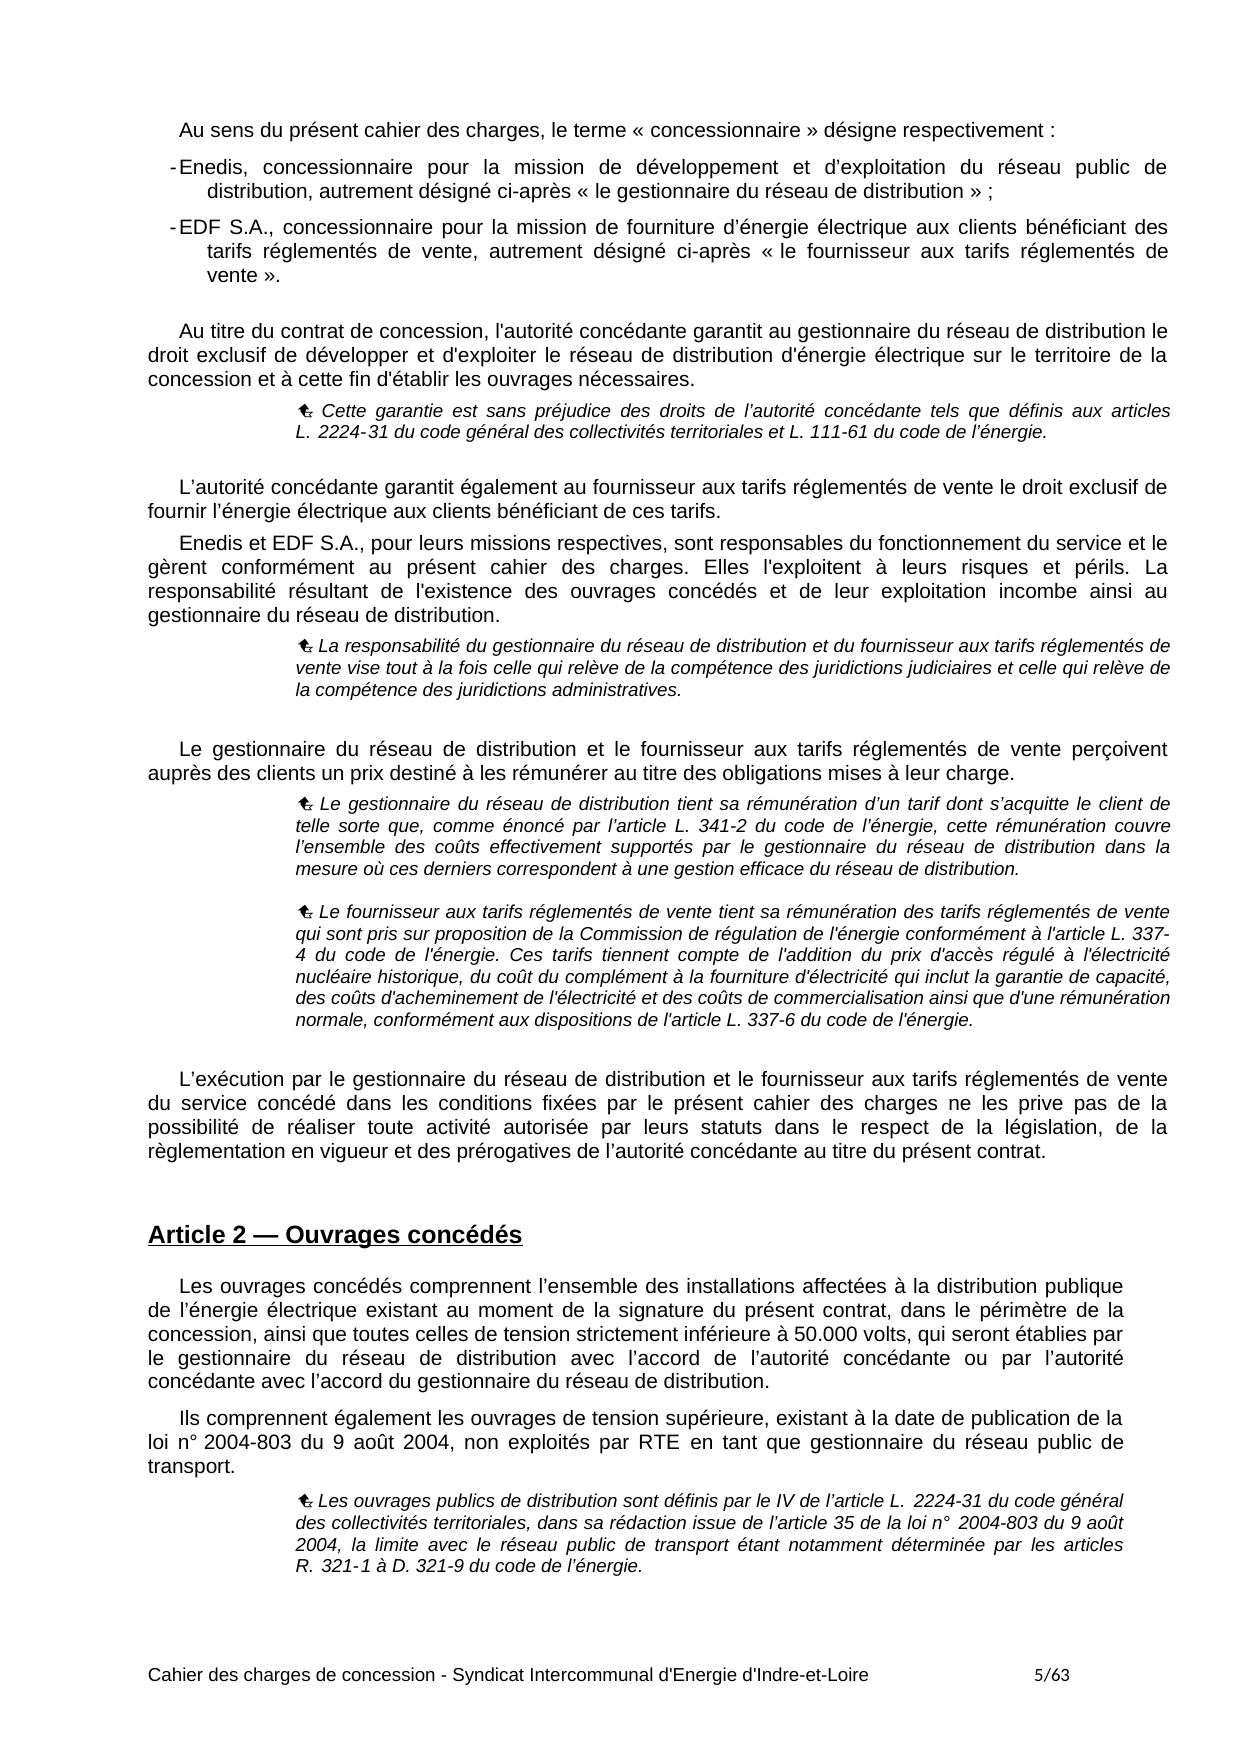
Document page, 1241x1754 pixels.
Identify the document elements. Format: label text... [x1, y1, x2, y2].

text L’exécution par le gestionnaire du réseau de distribution et le fournisseur aux tarifs réglementés de vente du service concédé dans les conditions fixées par le présent cahier des charges ne les prive pas de la possibilité de réaliser toute activité autorisée par leurs statuts dans le respect de la législation, de la règlementation en vigueur et des prérogatives de l’autorité concédante au titre du présent contrat. [148, 1067, 1169, 1162]
text Enedis et EDF S.A., pour leurs missions respectives, sont responsables du fonctionnement du service et le gèrent conformément au présent cahier des charges. Elles l'exploitent à leurs risques et périls. La responsabilité résultant de l'existence des ouvrages concédés et de leur exploitation incombe ainsi au gestionnaire du réseau de distribution. [148, 531, 1169, 627]
text Cette garantie est sans préjudice des droits de l’autorité concédante tels que définis aux articles L. 2224-31 du code général des collectivités territoriales et L. 111-61 du code de l’énergie. [295, 399, 1173, 443]
text Le fournisseur aux tarifs réglementés de vente tient sa rémunération des tarifs réglementés de vente qui sont pris sur proposition de la Commission de régulation de l'énergie conformément à l'article L. 337-4 du code de l'énergie. Ces tarifs tiennent compte de l'addition du prix d'accès régulé à l'électricité nucléaire historique, du coût du complément à la fourniture d'électricité qui inclut la garantie de capacité, des coûts d'acheminement de l'électricité et des coûts de commercialisation ainsi que d'une rémunération normale, conformément aux dispositions de l'article L. 337-6 du code de l'énergie. [295, 901, 1173, 1030]
text L’autorité concédante garantit également au fournisseur aux tarifs réglementés de vente le droit exclusif de fournir l’énergie électrique aux clients bénéficiant de ces tarifs. [148, 475, 1169, 523]
subtitle Article 2 — Ouvrages concédés [148, 1220, 1122, 1248]
text Au titre du contrat de concession, l'autorité concédante garantit au gestionnaire du réseau de distribution le droit exclusif de développer et d'exploiter le réseau de distribution d'énergie électrique sur le territoire de la concession et à cette fin d'établir les ouvrages nécessaires. [148, 319, 1169, 391]
list Enedis, concessionnaire pour la mission de développement et d’exploitation du réseau public de distribution, autrement désigné ci-après « le gestionnaire du réseau de distribution » ; [169, 154, 1169, 202]
list EDF S.A., concessionnaire pour la mission de fourniture d’énergie électrique aux clients bénéficiant des tarifs réglementés de vente, autrement désigné ci-après « le fournisseur aux tarifs réglementés de vente ». [169, 215, 1169, 287]
text Les ouvrages publics de distribution sont définis par le IV de l’article L. 2224-31 du code général des collectivités territoriales, dans sa rédaction issue de l’article 35 de la loi n° 2004-803 du 9 août 2004, la limite avec le réseau public de transport étant notamment déterminée par les articles R. 321-1 à D. 321-9 du code de l’énergie. [295, 1490, 1125, 1577]
text Le gestionnaire du réseau de distribution et le fournisseur aux tarifs réglementés de vente perçoivent auprès des clients un prix destiné à les rémunérer au titre des obligations mises à leur charge. [148, 737, 1169, 784]
text Au sens du présent cahier des charges, le terme « concessionnaire » désigne respectivement : [148, 118, 1169, 142]
text Le gestionnaire du réseau de distribution tient sa rémunération d’un tarif dont s’acquitte le client de telle sorte que, comme énoncé par l’article L. 341-2 du code de l’énergie, cette rémunération couvre l’ensemble des coûts effectivement supportés par le gestionnaire du réseau de distribution dans la mesure où ces derniers correspondent à une gestion efficace du réseau de distribution. [295, 793, 1173, 879]
text Les ouvrages concédés comprennent l’ensemble des installations affectées à la distribution publique de l’énergie électrique existant au moment de la signature du présent contrat, dans le périmètre de la concession, ainsi que toutes celles de tension strictement inférieure à 50.000 volts, qui seront établies par le gestionnaire du réseau de distribution avec l’accord de l’autorité concédante ou par l’autorité concédante avec l’accord du gestionnaire du réseau de distribution. [148, 1273, 1125, 1393]
text La responsabilité du gestionnaire du réseau de distribution et du fournisseur aux tarifs réglementés de vente vise tout à la fois celle qui relève de la compétence des juridictions judiciaires et celle qui relève de la compétence des juridictions administratives. [295, 635, 1173, 700]
text Ils comprennent également les ouvrages de tension supérieure, existant à la date de publication de la loi n° 2004-803 du 9 août 2004, non exploités par RTE en tant que gestionnaire du réseau public de transport. [148, 1406, 1125, 1478]
